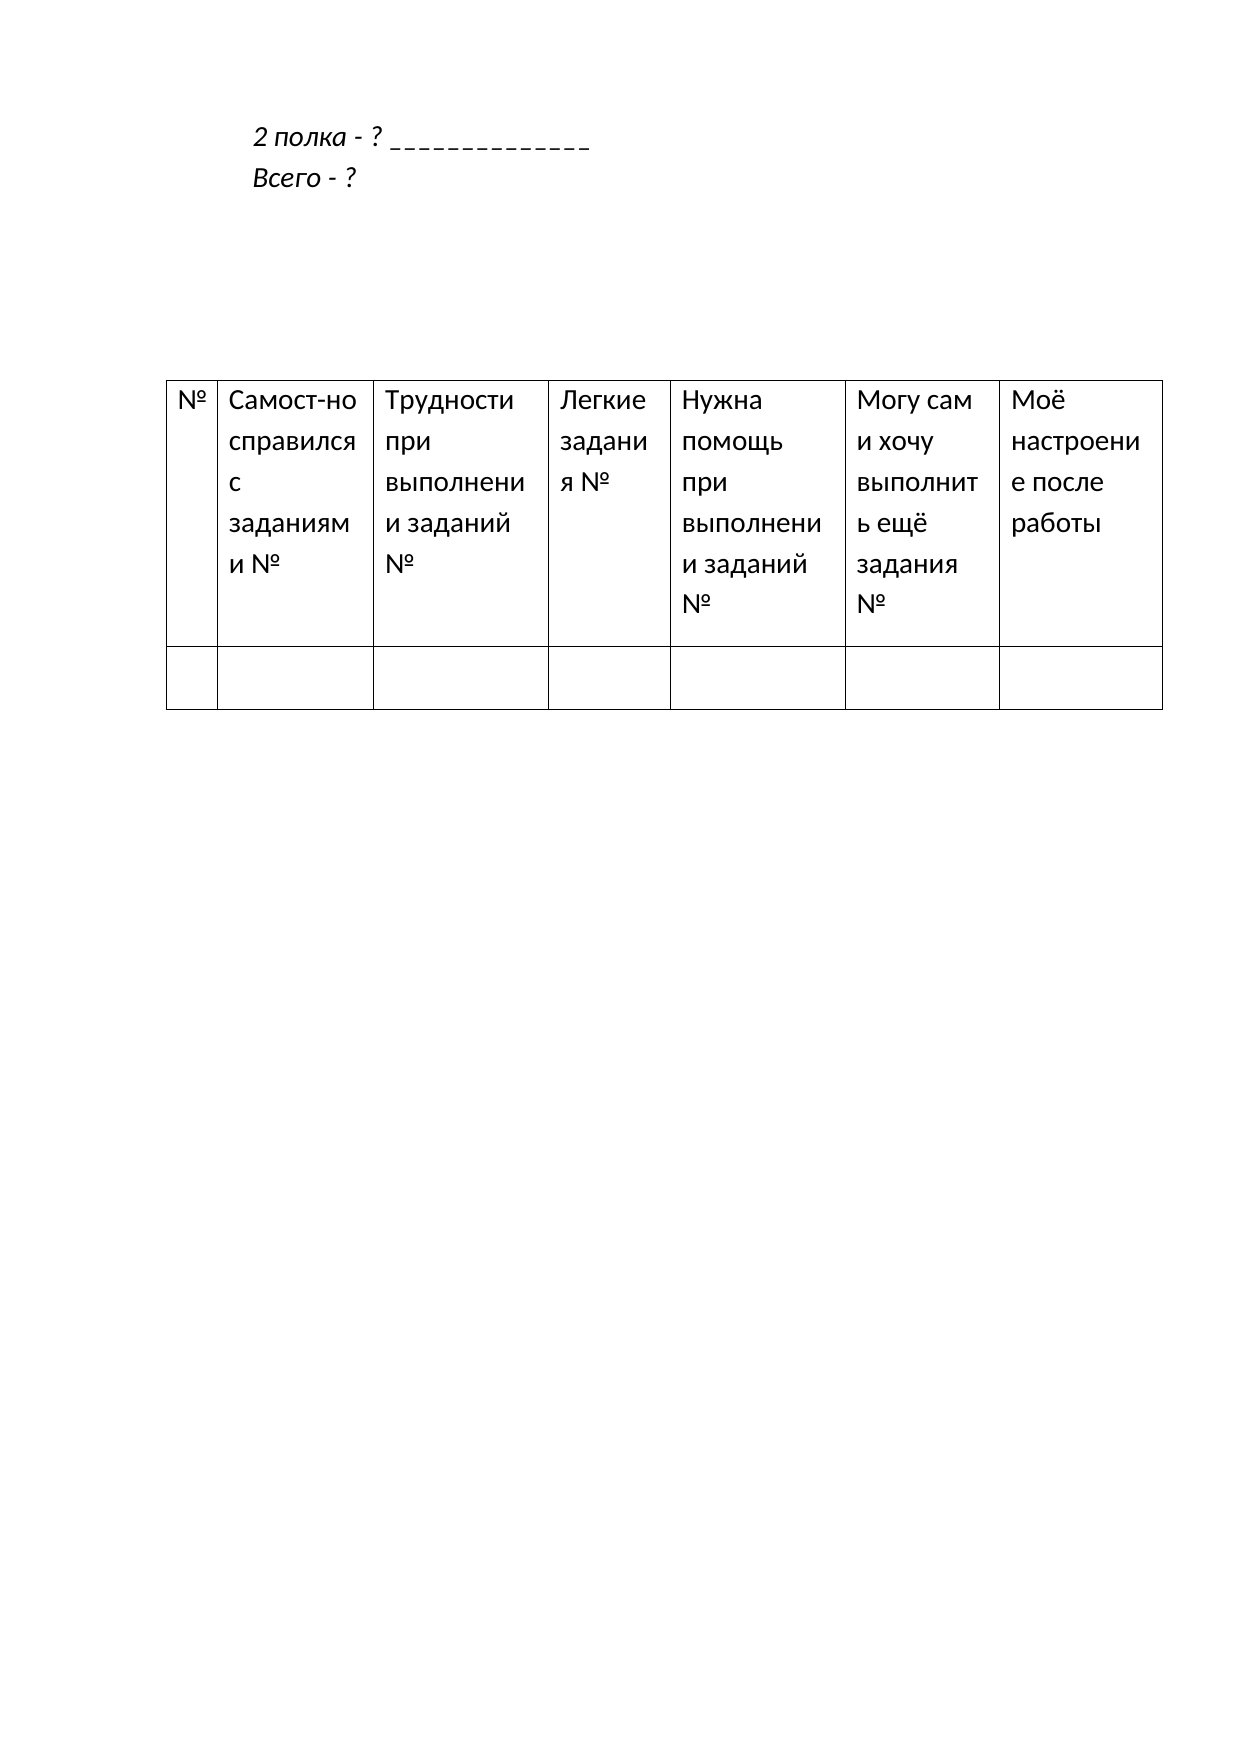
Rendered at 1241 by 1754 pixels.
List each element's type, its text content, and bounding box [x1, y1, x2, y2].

table_header Нужна помощь при выполнении заданий № [671, 381, 845, 646]
table_cell [167, 647, 217, 708]
table_header Могу сам и хочу выполнить ещё задания № [846, 381, 999, 646]
table_header Самост-но справился с заданиями № [218, 381, 373, 646]
table_cell [846, 647, 999, 708]
table_cell [374, 647, 548, 708]
table_cell [1000, 647, 1162, 708]
table_header Трудности при выполнении заданий № [374, 381, 548, 646]
table_header Моё настроение после работы [1000, 381, 1162, 646]
table_header Легкие задания № [549, 381, 670, 646]
table_cell [218, 647, 373, 708]
list 2 полка - ? ______________ [252, 118, 1152, 154]
table_cell [549, 647, 670, 708]
table_header № [167, 381, 217, 646]
table_cell [671, 647, 845, 708]
list Всего - ? [252, 159, 1152, 195]
